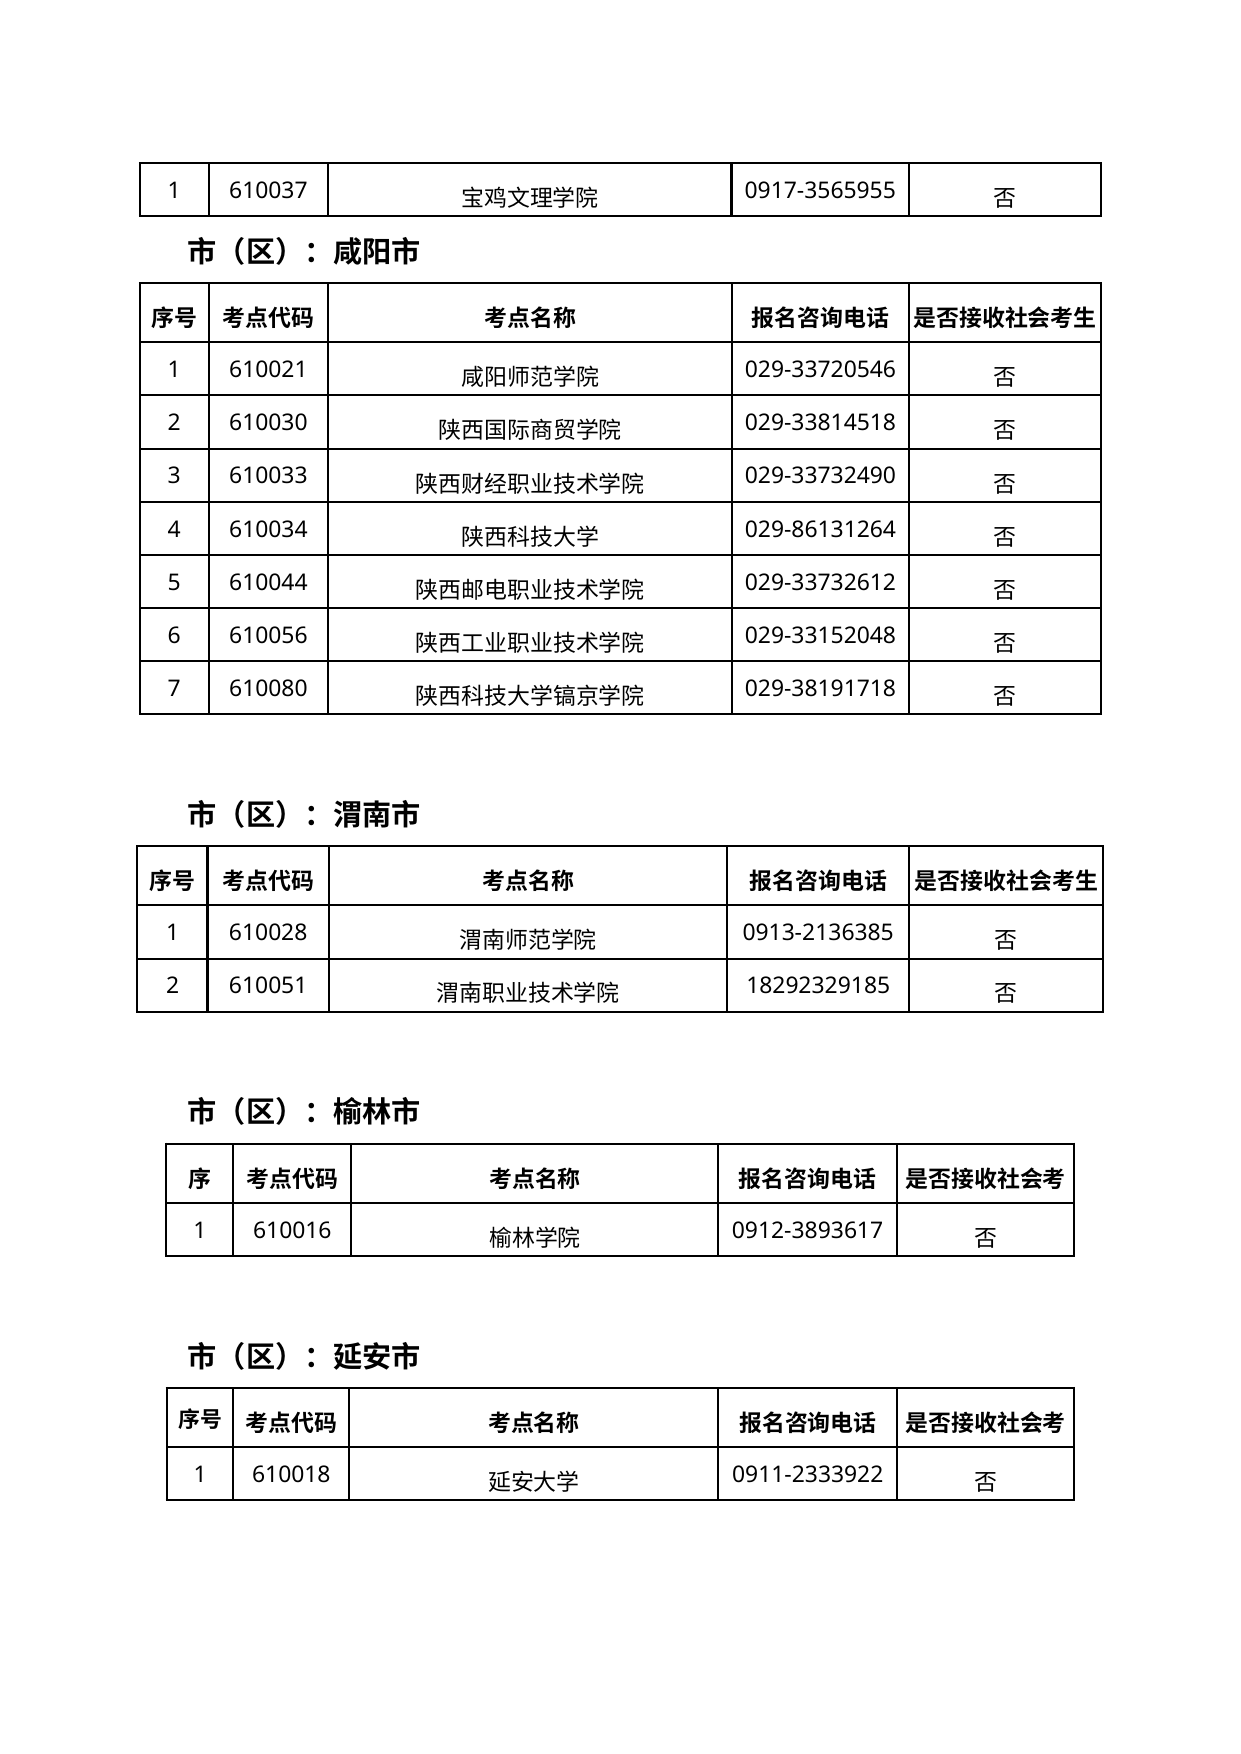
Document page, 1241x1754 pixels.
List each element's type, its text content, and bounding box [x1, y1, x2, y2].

table_cell 宝鸡文理学院 [329, 164, 730, 215]
table_cell 陕西工业职业技术学院 [329, 609, 731, 660]
table_cell 否 [910, 662, 1100, 713]
table_cell 陕西邮电职业技术学院 [329, 556, 731, 607]
table_cell 610056 [210, 609, 327, 660]
table_header 考点代码 [209, 847, 328, 904]
table_cell 否 [910, 609, 1100, 660]
table_cell 029-33152048 [733, 609, 908, 660]
table_cell 否 [910, 503, 1100, 554]
table_header 序号 [141, 284, 208, 341]
table_cell 610028 [209, 906, 328, 957]
table_cell 6 [141, 609, 208, 660]
table_header 考点名称 [330, 847, 726, 904]
table_cell 否 [910, 960, 1102, 1011]
table_header 考点代码 [234, 1145, 350, 1202]
table_cell 1 [138, 906, 206, 957]
table_header 考点名称 [329, 284, 731, 341]
table_header 考点名称 [350, 1389, 717, 1446]
table_cell 陕西国际商贸学院 [329, 396, 731, 447]
table_cell 0913-2136385 [728, 906, 908, 957]
table_cell 3 [141, 450, 208, 501]
table_cell 610080 [210, 662, 327, 713]
table_header 序号 [138, 847, 206, 904]
table_cell 否 [898, 1448, 1073, 1499]
table_cell 1 [141, 164, 208, 215]
table_cell 7 [141, 662, 208, 713]
table_cell 0912-3893617 [719, 1204, 896, 1255]
table_cell 029-33732490 [733, 450, 908, 501]
table_cell 610044 [210, 556, 327, 607]
table_header 是否接收社会考生 [910, 847, 1102, 904]
table_cell 否 [898, 1204, 1073, 1255]
table_cell 陕西科技大学 [329, 503, 731, 554]
table_header 是否接收社会考生 [910, 284, 1100, 341]
table_cell 渭南师范学院 [330, 906, 726, 957]
table_cell 咸阳师范学院 [329, 343, 731, 394]
table_cell 610034 [210, 503, 327, 554]
table_cell 029-86131264 [733, 503, 908, 554]
table_cell 610016 [234, 1204, 350, 1255]
table_cell 1 [141, 343, 208, 394]
table_cell 610033 [210, 450, 327, 501]
table_cell 2 [141, 396, 208, 447]
table_cell 2 [138, 960, 206, 1011]
table_cell 延安大学 [350, 1448, 717, 1499]
table_cell 1 [167, 1204, 232, 1255]
table_cell 否 [910, 450, 1100, 501]
table_header 是否接收社会考生 [898, 1389, 1073, 1446]
table_cell 029-33814518 [733, 396, 908, 447]
table_header 报名咨询电话 [719, 1145, 896, 1202]
table_cell 否 [910, 164, 1100, 215]
table_cell 18292329185 [728, 960, 908, 1011]
table_cell 610021 [210, 343, 327, 394]
table_header 考点代码 [210, 284, 327, 341]
text 市（区）：榆林市 [187, 1078, 1053, 1143]
table_cell 0917-3565955 [733, 164, 908, 215]
table_header 报名咨询电话 [719, 1389, 896, 1446]
table_cell 否 [910, 906, 1102, 957]
text 市（区）：延安市 [187, 1322, 1053, 1387]
table_header 序号 [167, 1145, 232, 1202]
table_cell 1 [168, 1448, 232, 1499]
table_header 考点代码 [234, 1389, 348, 1446]
table_cell 4 [141, 503, 208, 554]
table_cell 否 [910, 396, 1100, 447]
table_cell 否 [910, 556, 1100, 607]
table_cell 610030 [210, 396, 327, 447]
table_header 报名咨询电话 [733, 284, 908, 341]
table_header 是否接收社会考生 [898, 1145, 1073, 1202]
table_cell 610037 [210, 164, 327, 215]
table_cell 610051 [209, 960, 328, 1011]
table_header 报名咨询电话 [728, 847, 908, 904]
table_cell 渭南职业技术学院 [330, 960, 726, 1011]
table_cell 029-38191718 [733, 662, 908, 713]
table_cell 610018 [234, 1448, 348, 1499]
table_cell 5 [141, 556, 208, 607]
text 市（区）：渭南市 [187, 780, 1053, 845]
table_cell 0911-2333922 [719, 1448, 896, 1499]
table_cell 陕西科技大学镐京学院 [329, 662, 731, 713]
table_header 考点名称 [352, 1145, 717, 1202]
table_cell 否 [910, 343, 1100, 394]
text 市（区）：咸阳市 [187, 217, 1053, 282]
table_cell 榆林学院 [352, 1204, 717, 1255]
table_cell 029-33732612 [733, 556, 908, 607]
table_cell 029-33720546 [733, 343, 908, 394]
table_header 序号 [168, 1389, 232, 1446]
table_cell 陕西财经职业技术学院 [329, 450, 731, 501]
